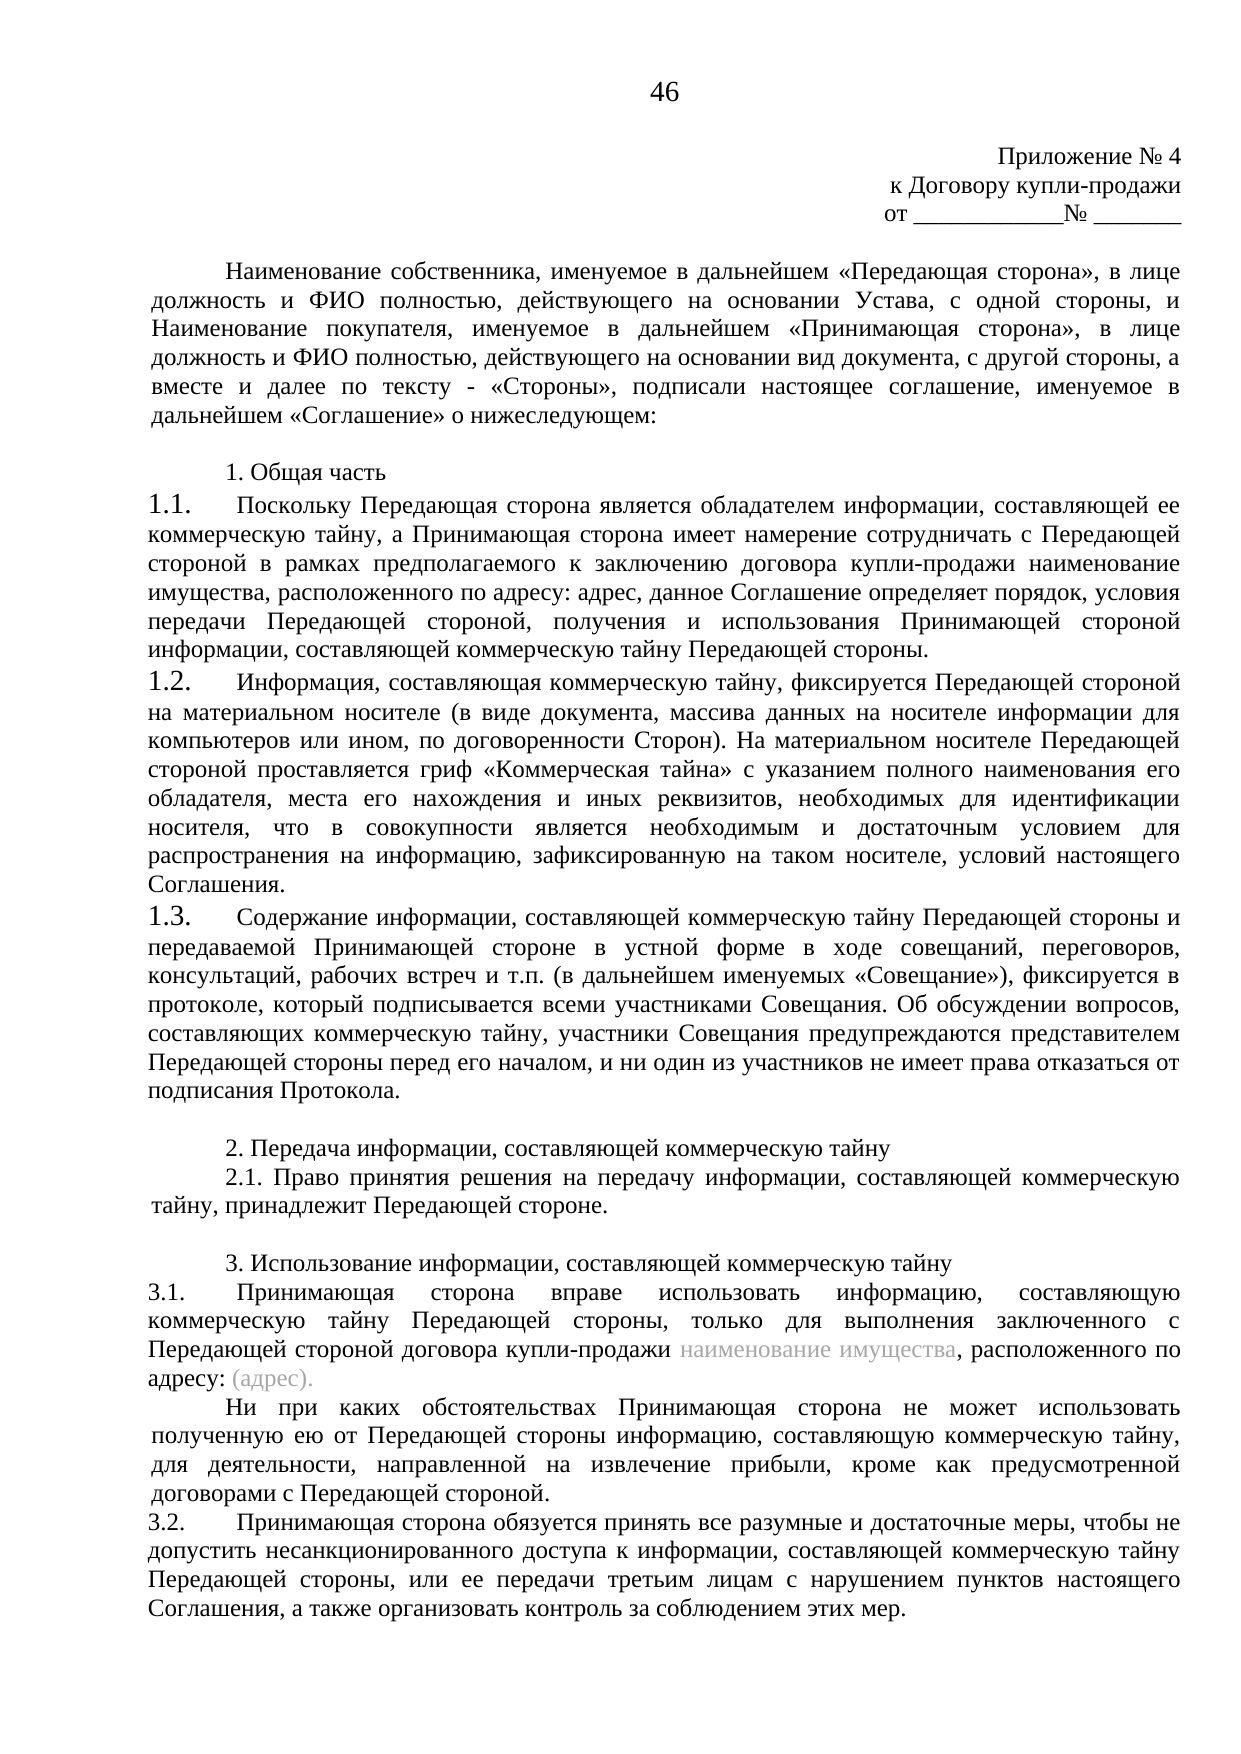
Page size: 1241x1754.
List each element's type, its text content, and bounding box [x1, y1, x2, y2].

list Принимающая сторона вправе использовать информацию, составляющую коммерческую тайну Передающей стороны, только для выполнения заключенного с Передающей стороной договора купли-продажи наименование имущества, расположенного по адресу: (адрес). [148, 1277, 1181, 1392]
text Ни при каких обстоятельствах Принимающая сторона не может использовать полученную ею от Передающей стороны информацию, составляющую коммерческую тайну, для деятельности, направленной на извлечение прибыли, кроме как предусмотренной договорами с Передающей стороной. [151, 1392, 1181, 1507]
text Наименование собственника, именуемое в дальнейшем «Передающая сторона», в лице должность и ФИО полностью, действующего на основании Устава, с одной стороны, и Наименование покупателя, именуемое в дальнейшем «Принимающая сторона», в лице должность и ФИО полностью, действующего на основании вид документа, с другой стороны, а вместе и далее по тексту - «Стороны», подписали настоящее соглашение, именуемое в дальнейшем «Соглашение» о нижеследующем: [151, 256, 1181, 428]
text 1. Общая часть [151, 457, 1181, 486]
text 3. Использование информации, составляющей коммерческую тайну [151, 1248, 1181, 1277]
text 2. Передача информации, составляющей коммерческую тайну [151, 1133, 1181, 1162]
text от ____________№ _______ [738, 198, 1181, 227]
list Принимающая сторона обязуется принять все разумные и достаточные меры, чтобы не допустить несанкционированного доступа к информации, составляющей коммерческую тайну Передающей стороны, или ее передачи третьим лицам с нарушением пунктов настоящего Соглашения, а также организовать контроль за соблюдением этих мер. [148, 1507, 1181, 1622]
list Содержание информации, составляющей коммерческую тайну Передающей стороны и передаваемой Принимающей стороне в устной форме в ходе совещаний, переговоров, консультаций, рабочих встреч и т.п. (в дальнейшем именуемых «Совещание»), фиксируется в протоколе, который подписывается всеми участниками Совещания. Об обсуждении вопросов, составляющих коммерческую тайну, участники Совещания предупреждаются представителем Передающей стороны перед его началом, и ни один из участников не имеет права отказаться от подписания Протокола. [148, 898, 1181, 1104]
text Приложение № 4 [738, 141, 1181, 170]
text 2.1. Право принятия решения на передачу информации, составляющей коммерческую тайну, принадлежит Передающей стороне. [151, 1162, 1181, 1219]
list Информация, составляющая коммерческую тайну, фиксируется Передающей стороной на материальном носителе (в виде документа, массива данных на носителе информации для компьютеров или ином, по договоренности Сторон). На материальном носителе Передающей стороной проставляется гриф «Коммерческая тайна» с указанием полного наименования его обладателя, места его нахождения и иных реквизитов, необходимых для идентификации носителя, что в совокупности является необходимым и достаточным условием для распространения на информацию, зафиксированную на таком носителе, условий настоящего Соглашения. [148, 663, 1181, 898]
text к Договору купли-продажи [738, 170, 1181, 198]
list Поскольку Передающая сторона является обладателем информации, составляющей ее коммерческую тайну, а Принимающая сторона имеет намерение сотрудничать с Передающей стороной в рамках предполагаемого к заключению договора купли-продажи наименование имущества, расположенного по адресу: адрес, данное Соглашение определяет порядок, условия передачи Передающей стороной, получения и использования Принимающей стороной информации, составляющей коммерческую тайну Передающей стороны. [148, 486, 1181, 663]
